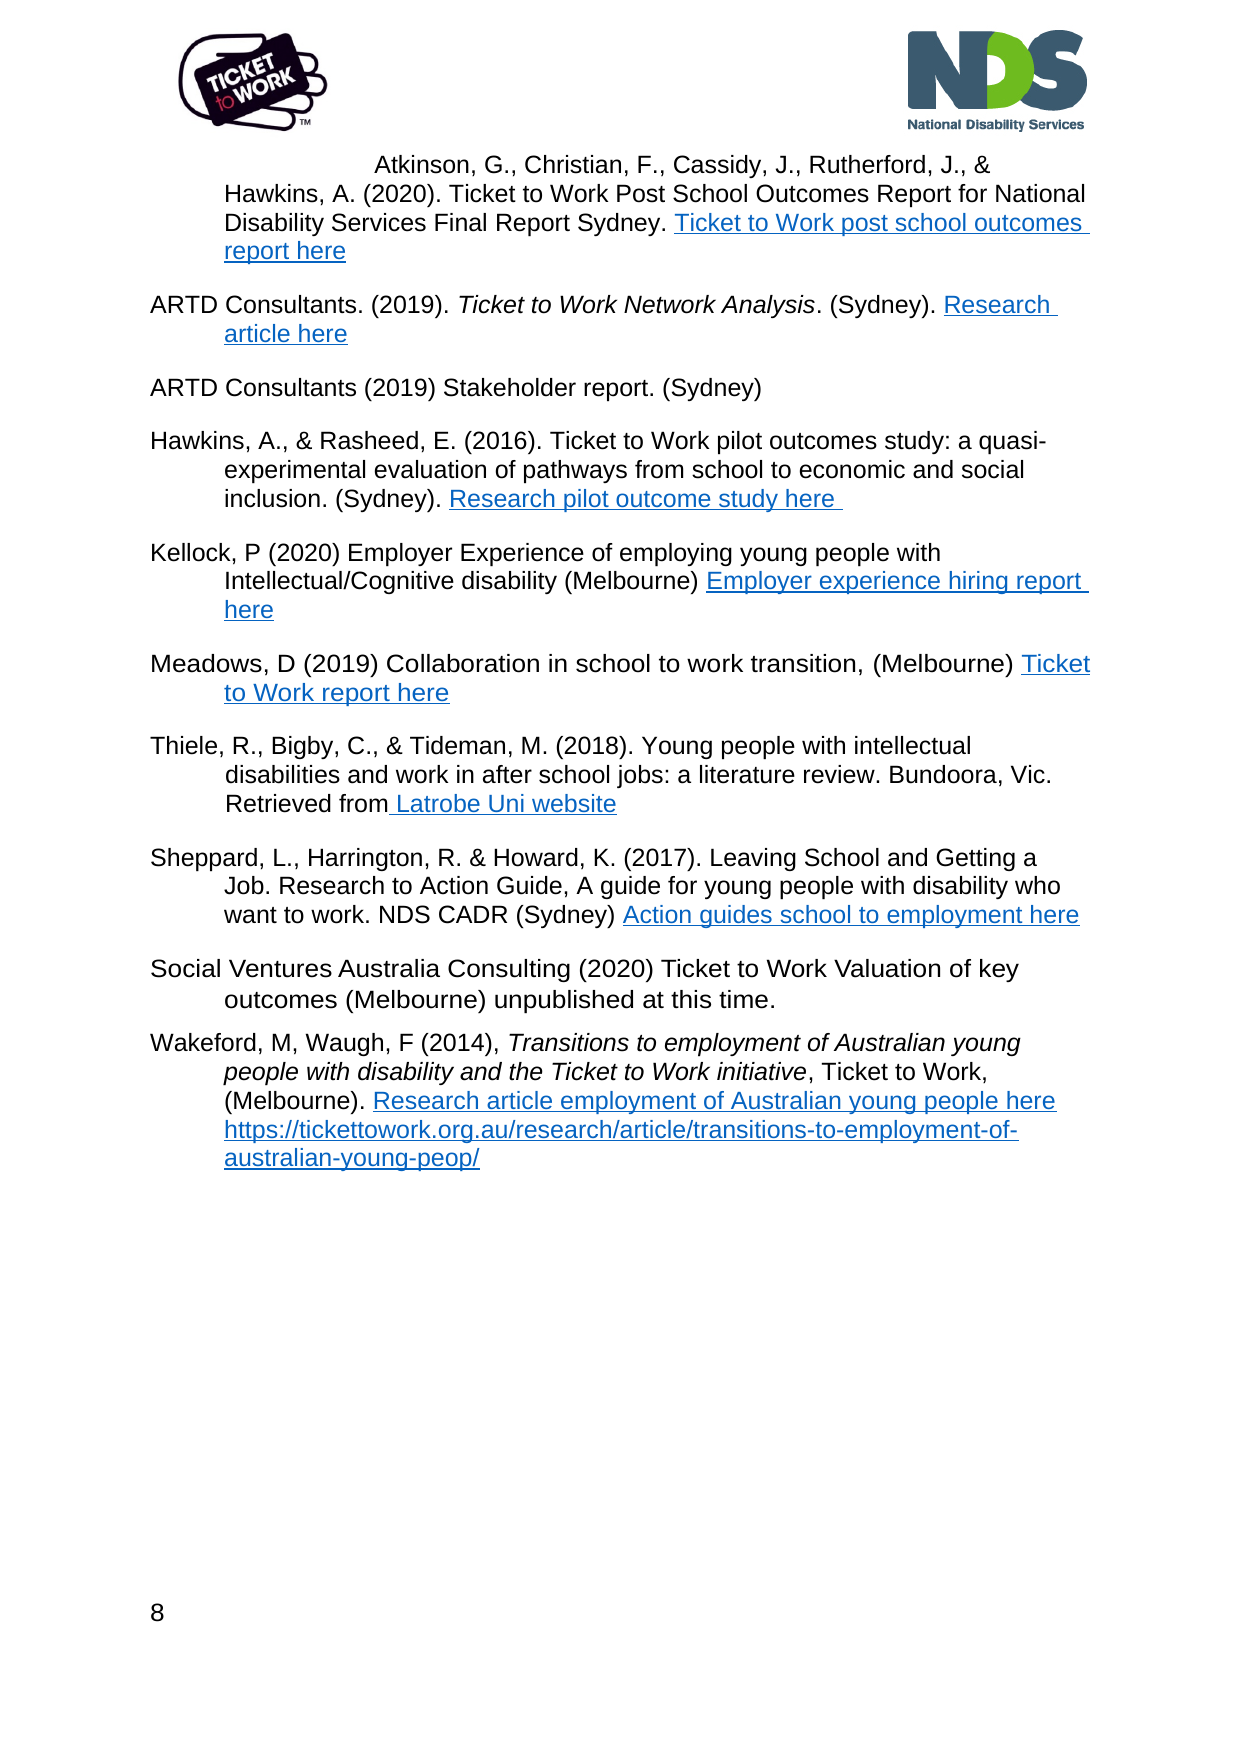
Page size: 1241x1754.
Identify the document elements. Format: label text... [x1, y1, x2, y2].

text Wakeford, M, Waugh, F (2014), Transitions to employment of Australian young people with disability and the Ticket to Work initiative, Ticket to Work, (Melbourne). Research article employment of Australian young people here https://tickettowork.org.au/research/article/transitions-to-employment-of-australian-young-peop/ [150, 1028, 1090, 1172]
picture [902, 25, 1091, 136]
text Thiele, R., Bigby, C., & Tideman, M. (2018). Young people with intellectual disabilities and work in after school jobs: a literature review. Bundoora, Vic. Retrieved from Latrobe Uni website [150, 731, 1090, 817]
text Meadows, D (2019) Collaboration in school to work transition, (Melbourne) Ticket to Work report here [150, 649, 1090, 706]
text Atkinson, G., Christian, F., Cassidy, J., Rutherford, J., & Hawkins, A. (2020). Ticket to Work Post School Outcomes Report for National Disability Services Final Report Sydney. Ticket to Work post school outcomes report here [150, 150, 1090, 265]
text Kellock, P (2020) Employer Experience of employing young people with Intellectual/Cognitive disability (Melbourne) Employer experience hiring report here [150, 537, 1090, 624]
picture [146, 0, 356, 159]
text ARTD Consultants (2019) Stakeholder report. (Sydney) [150, 372, 1090, 401]
subtitle Social Ventures Australia Consulting (2020) Ticket to Work Valuation of key outcomes (Melbourne) unpublished at this time. [150, 954, 1090, 1013]
text Hawkins, A., & Rasheed, E. (2016). Ticket to Work pilot outcomes study: a quasi-experimental evaluation of pathways from school to economic and social inclusion. (Sydney). Research pilot outcome study here [150, 426, 1090, 512]
text ARTD Consultants. (2019). Ticket to Work Network Analysis. (Sydney). Research article here [150, 290, 1090, 347]
text Sheppard, L., Harrington, R. & Howard, K. (2017). Leaving School and Getting a Job. Research to Action Guide, A guide for young people with disability who want to work. NDS CADR (Sydney) Action guides school to employment here [150, 842, 1090, 929]
